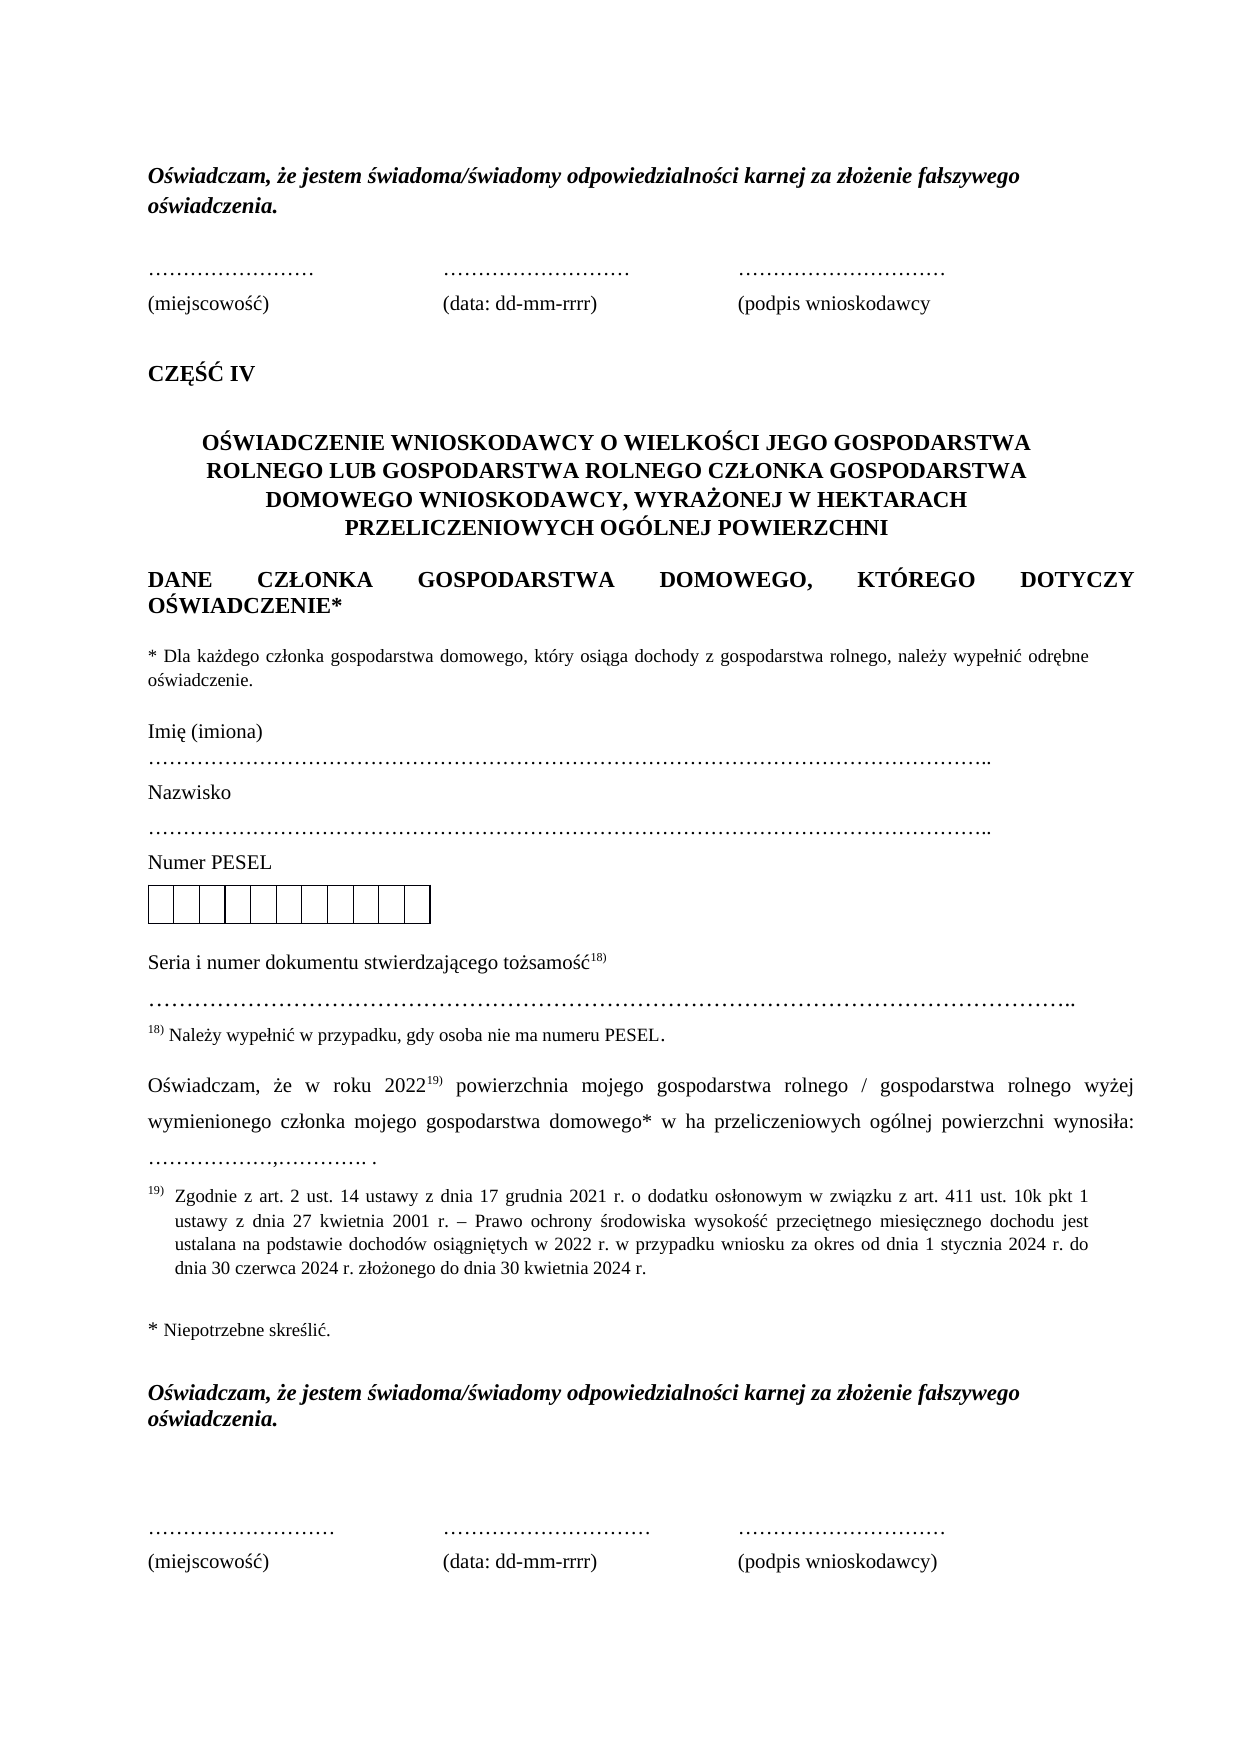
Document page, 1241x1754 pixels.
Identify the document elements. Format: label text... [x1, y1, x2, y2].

text Nazwisko [148, 780, 1091, 804]
text ………………………………………………………………………………………………………….. [148, 985, 1091, 1011]
table_header [405, 886, 429, 923]
text OŚWIADCZENIE WNIOSKODAWCY O WIELKOŚCI JEGO GOSPODARSTWA ROLNEGO LUB GOSPODARSTWA ROLNEGO CZŁONKA GOSPODARSTWA DOMOWEGO WNIOSKODAWCY, WYRAŻONEJ W HEKTARACH PRZELICZENIOWYCH OGÓLNEJ POWIERZCHNI [148, 429, 1085, 541]
text ……………………… ………………………… ………………………… [148, 1514, 1079, 1539]
text Oświadczam, że jestem świadoma/świadomy odpowiedzialności karnej za złożenie fałszywego oświadczenia. [148, 1379, 1135, 1432]
text DANE CZŁONKA GOSPODARSTWA DOMOWEGO, KTÓREGO DOTYCZY OŚWIADCZENIE* [148, 566, 1135, 619]
table_header [226, 886, 250, 923]
text CZĘŚĆ IV [148, 360, 1079, 387]
text ………………………………………………………………………………………………………….. [148, 745, 1091, 769]
table_header [379, 886, 404, 923]
text * Niepotrzebne skreślić. [148, 1317, 1135, 1341]
table_header [354, 886, 378, 923]
table_header [200, 886, 224, 923]
text 18) Należy wypełnić w przypadku, gdy osoba nie ma numeru PESEL. [148, 1022, 1079, 1046]
table_header [328, 886, 353, 923]
table_header [174, 886, 199, 923]
text ………………………………………………………………………………………………………….. [148, 815, 1091, 839]
text …………………… ……………………… ………………………… [148, 256, 1079, 280]
text Oświadczam, że jestem świadoma/świadomy odpowiedzialności karnej za złożenie fałszywego oświadczenia. [148, 162, 1142, 218]
text Seria i numer dokumentu stwierdzającego tożsamość18) [148, 950, 1091, 974]
text (miejscowość) (data: dd-mm-rrrr) (podpis wnioskodawcy [148, 291, 1079, 315]
text (miejscowość) (data: dd-mm-rrrr) (podpis wnioskodawcy) [148, 1549, 1079, 1573]
text 19) Zgodnie z art. 2 ust. 14 ustawy z dnia 17 grudnia 2021 r. o dodatku osłonowym w związku z art. 411 ust. 10k pkt 1 ustawy z dnia 27 kwietnia 2001 r. – Prawo ochrony środowiska wysokość przeciętnego miesięcznego dochodu jest ustalana na podstawie dochodów osiągniętych w 2022 r. w przypadku wniosku za okres od dnia 1 stycznia 2024 r. do dnia 30 czerwca 2024 r. złożonego do dnia 30 kwietnia 2024 r. [148, 1183, 1091, 1278]
table_header [277, 886, 301, 923]
text Numer PESEL [148, 850, 1091, 874]
table_header [149, 886, 173, 923]
text Oświadczam, że w roku 202219) powierzchnia mojego gospodarstwa rolnego / gospodarstwa rolnego wyżej wymienionego członka mojego gospodarstwa domowego* w ha przeliczeniowych ogólnej powierzchni wynosiła: ………………,…………. . [148, 1073, 1135, 1169]
text * Dla każdego członka gospodarstwa domowego, który osiąga dochody z gospodarstwa rolnego, należy wypełnić odrębne oświadczenie. [148, 645, 1091, 690]
table_header [302, 886, 327, 923]
text Imię (imiona) [148, 719, 1091, 743]
table_header [251, 886, 276, 923]
